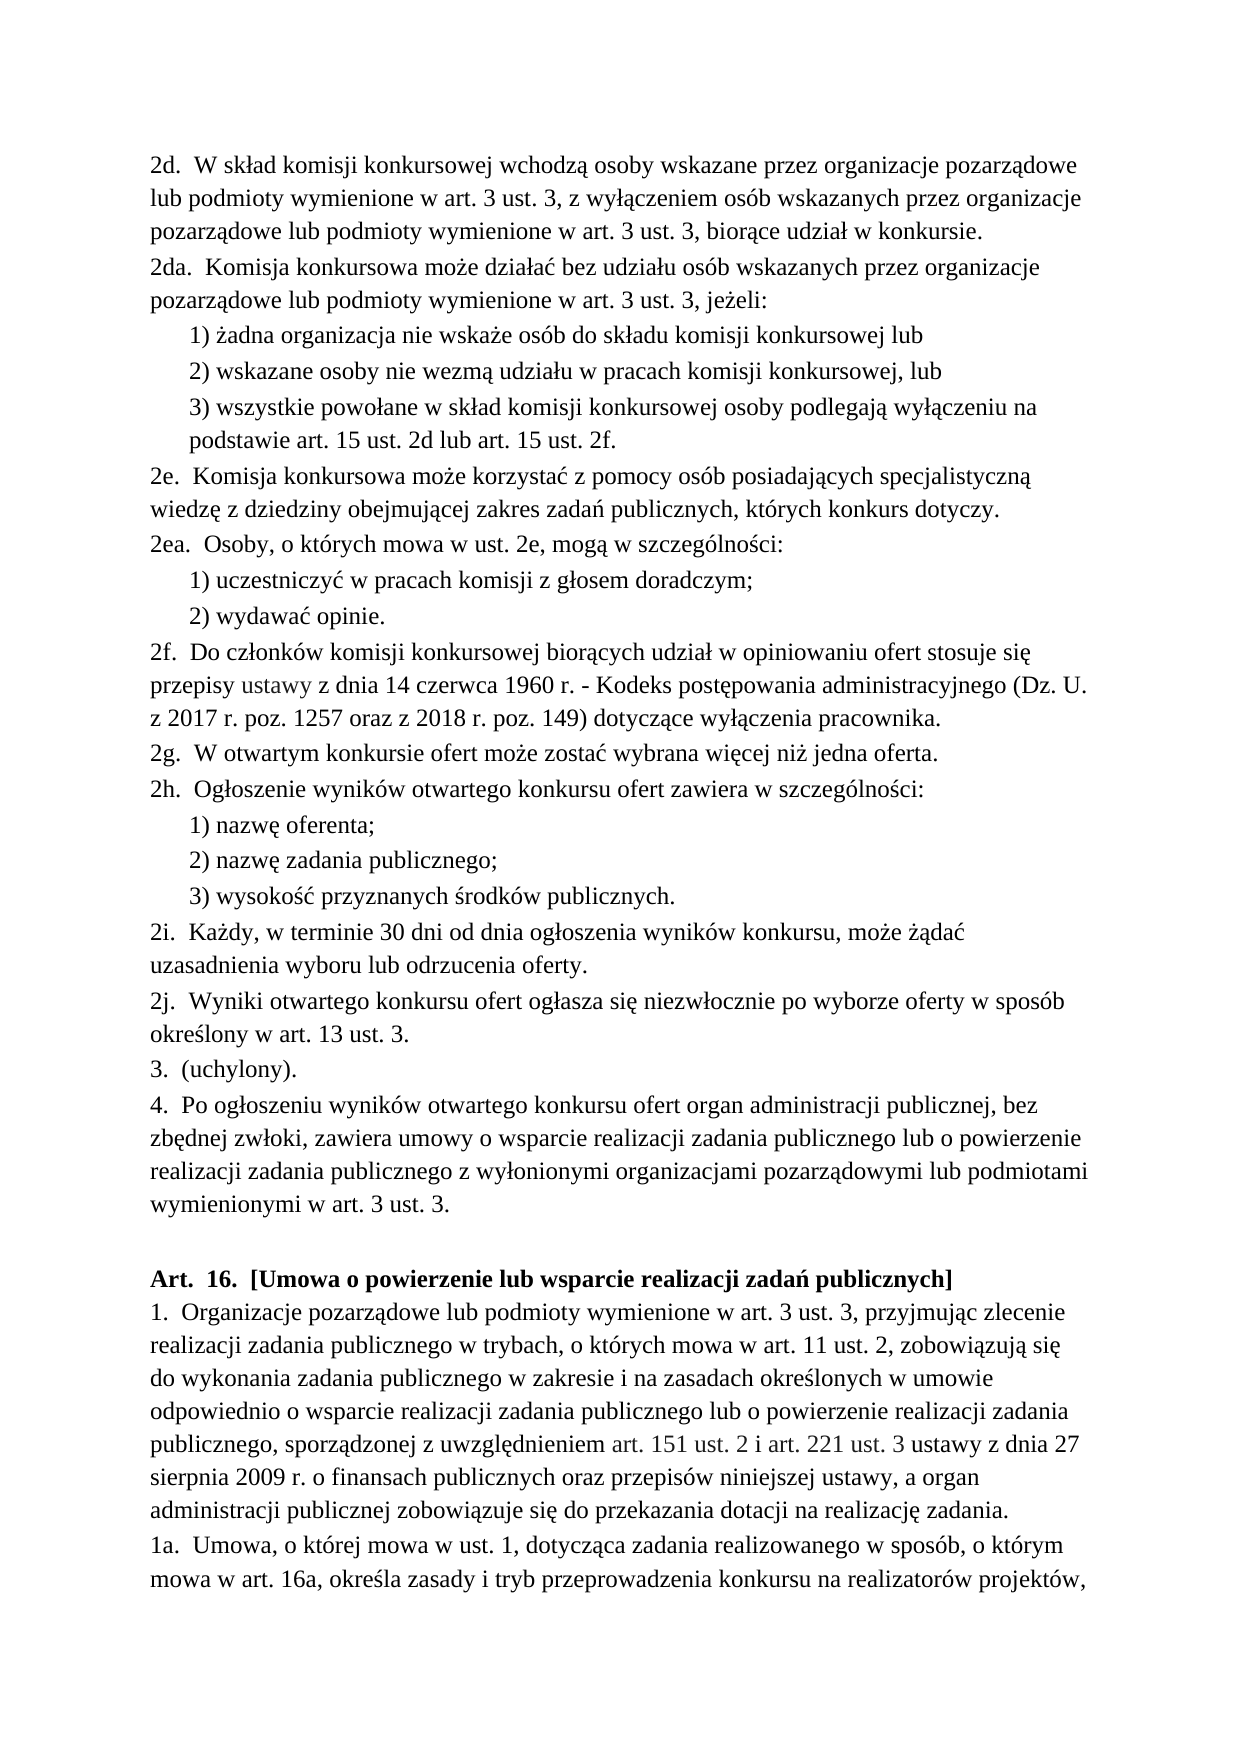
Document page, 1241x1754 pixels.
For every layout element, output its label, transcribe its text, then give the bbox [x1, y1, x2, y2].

text 1) żadna organizacja nie wskaże osób do składu komisji konkursowej lub [189, 321, 1090, 349]
text 3. (uchylony). [150, 1054, 1090, 1083]
text 2) wskazane osoby nie wezmą udziału w pracach komisji konkursowej, lub [189, 356, 1090, 385]
text 1) nazwę oferenta; [189, 810, 1090, 839]
text 2j. Wyniki otwartego konkursu ofert ogłasza się niezwłocznie po wyborze oferty w sposób określony w art. 13 ust. 3. [150, 986, 1090, 1048]
text Art. 16. [Umowa o powierzenie lub wsparcie realizacji zadań publicznych] [150, 1264, 1090, 1292]
text 2) wydawać opinie. [189, 601, 1090, 630]
text 2ea. Osoby, o których mowa w ust. 2e, mogą w szczególności: [150, 529, 1090, 558]
text 2i. Każdy, w terminie 30 dni od dnia ogłoszenia wyników konkursu, może żądać uzasadnienia wyboru lub odrzucenia oferty. [150, 917, 1090, 979]
text 2) nazwę zadania publicznego; [189, 846, 1090, 874]
text 1. Organizacje pozarządowe lub podmioty wymienione w art. 3 ust. 3, przyjmując zlecenie realizacji zadania publicznego w trybach, o których mowa w art. 11 ust. 2, zobowiązują się do wykonania zadania publicznego w zakresie i na zasadach określonych w umowie odpowiednio o wsparcie realizacji zadania publicznego lub o powierzenie realizacji zadania publicznego, sporządzonej z uwzględnieniem art. 151 ust. 2 i art. 221 ust. 3 ustawy z dnia 27 sierpnia 2009 r. o finansach publicznych oraz przepisów niniejszej ustawy, a organ administracji publicznej zobowiązuje się do przekazania dotacji na realizację zadania. [150, 1297, 1090, 1524]
text 4. Po ogłoszeniu wyników otwartego konkursu ofert organ administracji publicznej, bez zbędnej zwłoki, zawiera umowy o wsparcie realizacji zadania publicznego lub o powierzenie realizacji zadania publicznego z wyłonionymi organizacjami pozarządowymi lub podmiotami wymienionymi w art. 3 ust. 3. [150, 1090, 1090, 1218]
text 2da. Komisja konkursowa może działać bez udziału osób wskazanych przez organizacje pozarządowe lub podmioty wymienione w art. 3 ust. 3, jeżeli: [150, 252, 1090, 313]
text 2g. W otwartym konkursie ofert może zostać wybrana więcej niż jedna oferta. [150, 738, 1090, 767]
text 2h. Ogłoszenie wyników otwartego konkursu ofert zawiera w szczególności: [150, 774, 1090, 803]
text 3) wszystkie powołane w skład komisji konkursowej osoby podlegają wyłączeniu na podstawie art. 15 ust. 2d lub art. 15 ust. 2f. [189, 392, 1090, 454]
text 2d. W skład komisji konkursowej wchodzą osoby wskazane przez organizacje pozarządowe lub podmioty wymienione w art. 3 ust. 3, z wyłączeniem osób wskazanych przez organizacje pozarządowe lub podmioty wymienione w art. 3 ust. 3, biorące udział w konkursie. [150, 150, 1090, 245]
text 3) wysokość przyznanych środków publicznych. [189, 881, 1090, 910]
text 2f. Do członków komisji konkursowej biorących udział w opiniowaniu ofert stosuje się przepisy ustawy z dnia 14 czerwca 1960 r. - Kodeks postępowania administracyjnego (Dz. U. z 2017 r. poz. 1257 oraz z 2018 r. poz. 149) dotyczące wyłączenia pracownika. [150, 637, 1090, 731]
text 1) uczestniczyć w pracach komisji z głosem doradczym; [189, 565, 1090, 594]
text 2e. Komisja konkursowa może korzystać z pomocy osób posiadających specjalistyczną wiedzę z dziedziny obejmującej zakres zadań publicznych, których konkurs dotyczy. [150, 461, 1090, 522]
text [150, 1531, 1090, 1592]
